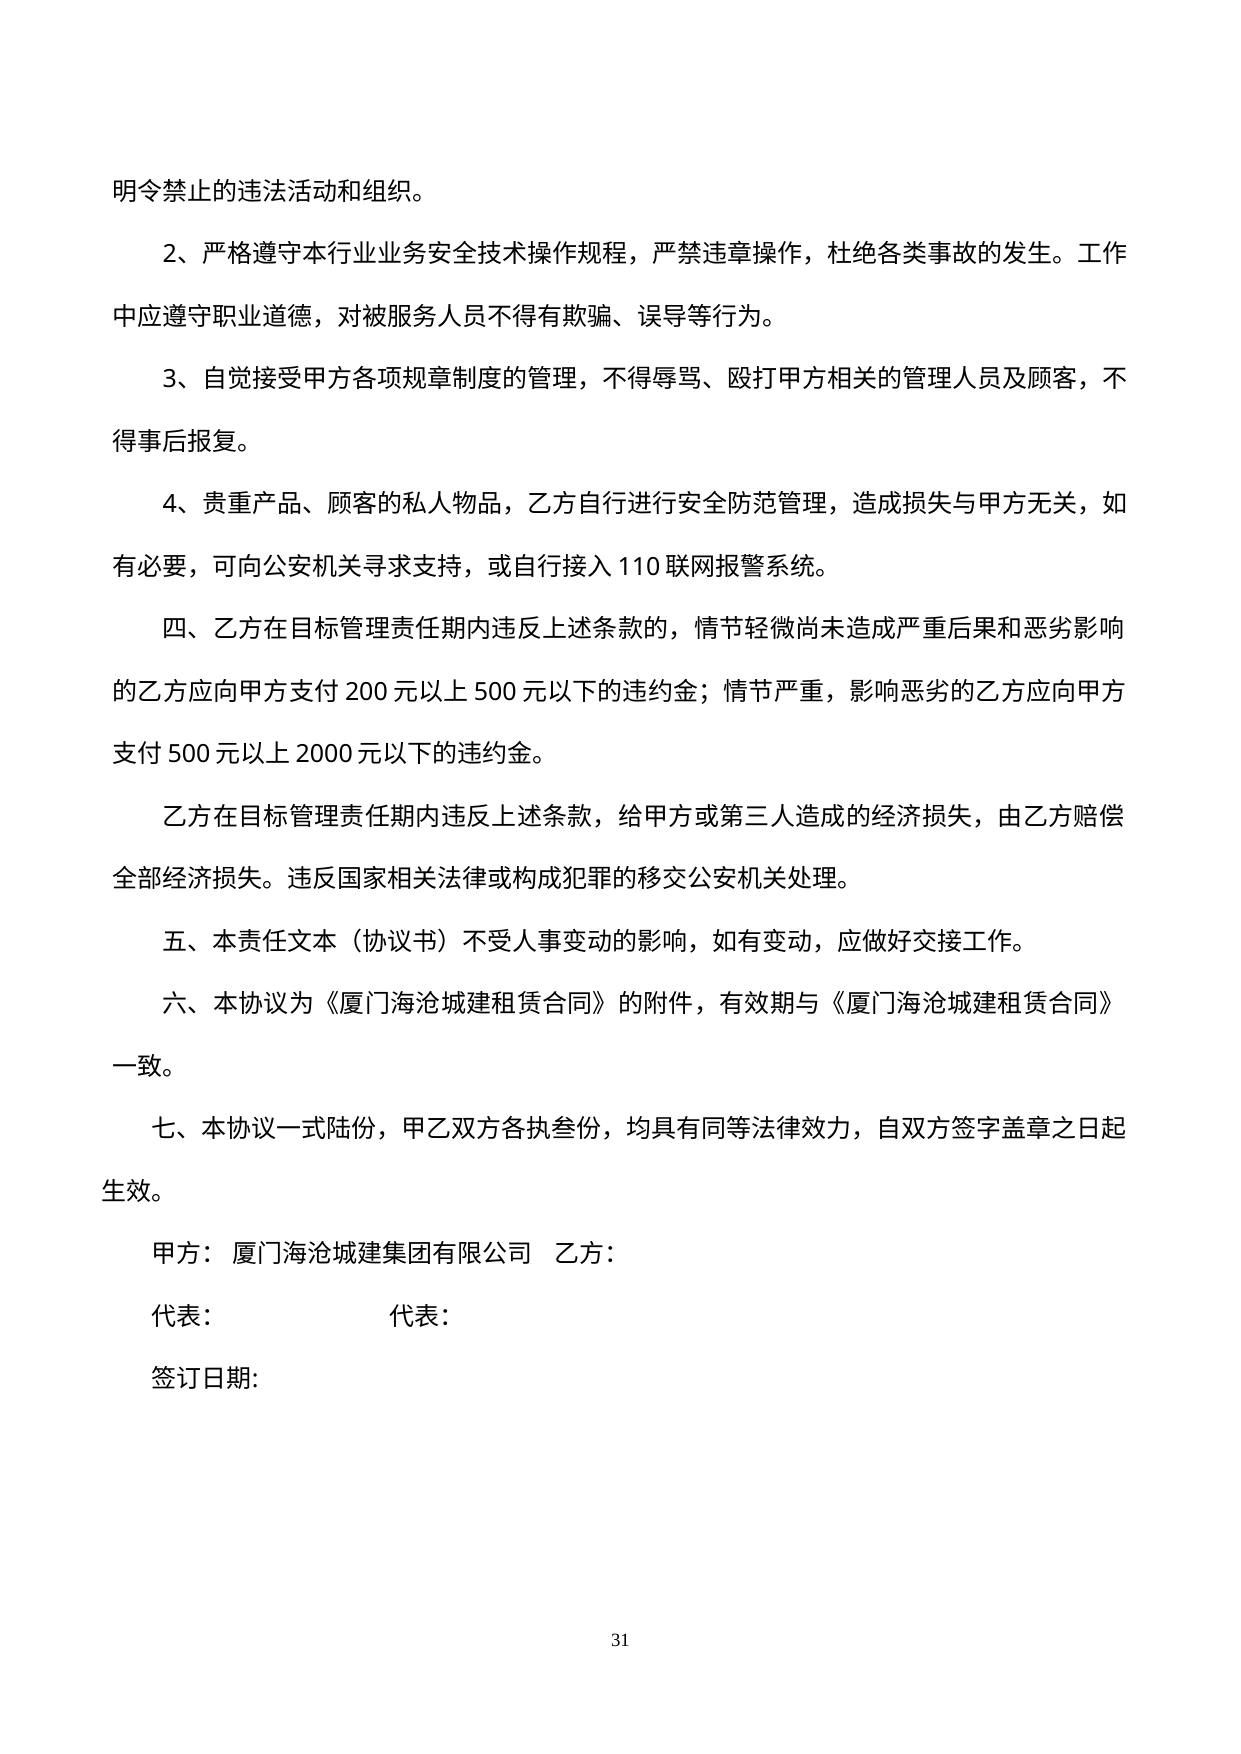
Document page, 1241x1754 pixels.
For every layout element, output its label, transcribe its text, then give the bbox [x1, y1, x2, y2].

text 签订日期: [102, 1337, 1128, 1400]
text 乙方在目标管理责任期内违反上述条款，给甲方或第三人造成的经济损失，由乙方赔偿全部经济损失。违反国家相关法律或构成犯罪的移交公安机关处理。 [112, 775, 1128, 900]
text 2、严格遵守本行业业务安全技术操作规程，严禁违章操作，杜绝各类事故的发生。工作中应遵守职业道德，对被服务人员不得有欺骗、误导等行为。 [112, 212, 1128, 337]
text 四、乙方在目标管理责任期内违反上述条款的，情节轻微尚未造成严重后果和恶劣影响的乙方应向甲方支付200元以上500元以下的违约金；情节严重，影响恶劣的乙方应向甲方支付500元以上2000元以下的违约金。 [112, 587, 1128, 775]
text 六、本协议为《厦门海沧城建租赁合同》的附件，有效期与《厦门海沧城建租赁合同》一致。 [112, 962, 1128, 1087]
text 4、贵重产品、顾客的私人物品，乙方自行进行安全防范管理，造成损失与甲方无关，如有必要，可向公安机关寻求支持，或自行接入110联网报警系统。 [112, 462, 1128, 587]
text 七、本协议一式陆份，甲乙双方各执叁份，均具有同等法律效力，自双方签字盖章之日起生效。 [102, 1087, 1128, 1212]
text 代表： 代表： [102, 1275, 1128, 1337]
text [112, 150, 1128, 212]
text 五、本责任文本（协议书）不受人事变动的影响，如有变动，应做好交接工作。 [112, 900, 1128, 962]
text 甲方： 厦门海沧城建集团有限公司 乙方： [102, 1212, 1128, 1275]
text 3、自觉接受甲方各项规章制度的管理，不得辱骂、殴打甲方相关的管理人员及顾客，不得事后报复。 [112, 337, 1128, 462]
